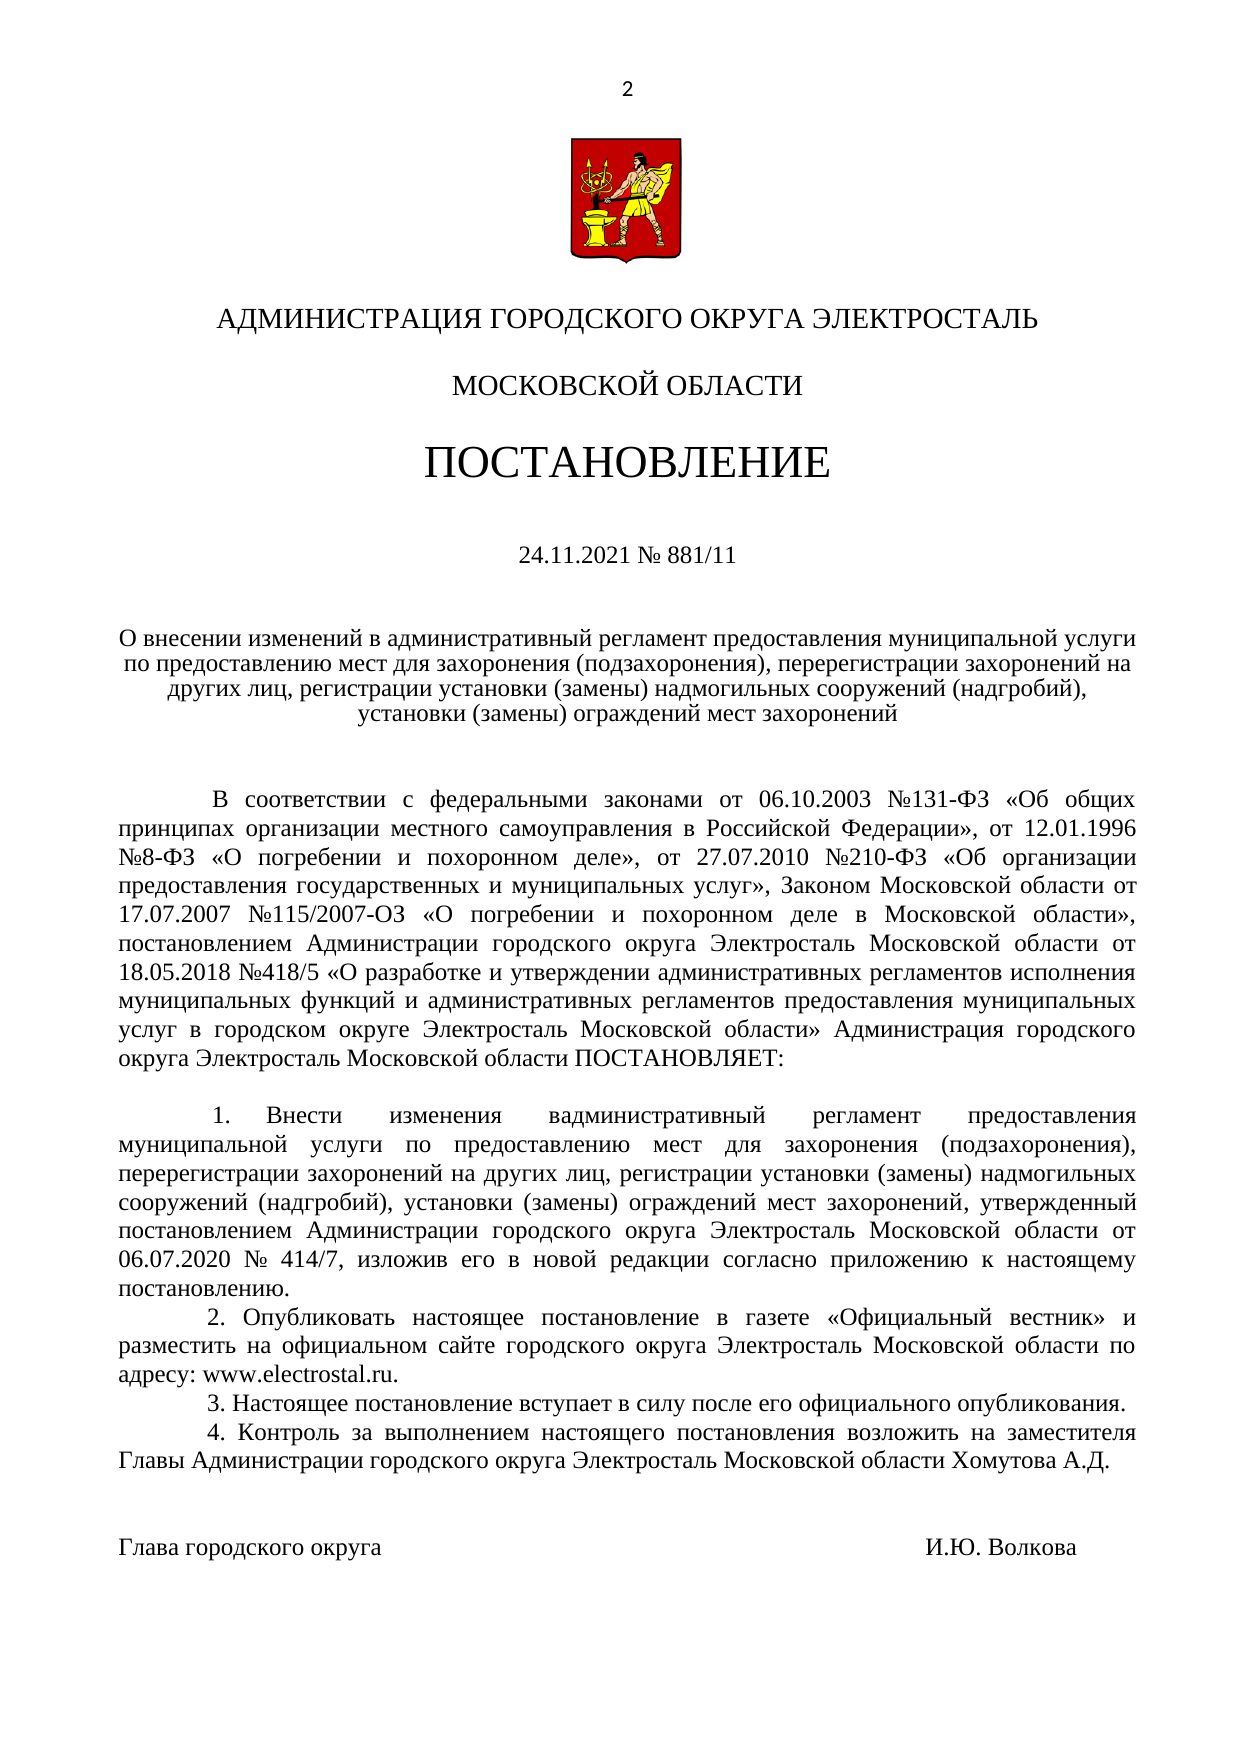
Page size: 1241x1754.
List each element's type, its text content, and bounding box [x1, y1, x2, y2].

picture [560, 130, 695, 268]
text МОСКОВСКОЙ ОБЛАСТИ [118, 368, 1137, 402]
text 2. Опубликовать настоящее постановление в газете «Официальный вестник» и разместить на официальном сайте городского округа Электросталь Московской области по адресу: www.electrostal.ru. [118, 1302, 1137, 1388]
text АДМИНИСТРАЦИЯ ГОРОДСКОГО ОКРУГА ЭЛЕКТРОСТАЛЬ [118, 301, 1137, 334]
text 4. Контроль за выполнением настоящего постановления возложить на заместителя Главы Администрации городского округа Электросталь Московской области Хомутова А.Д. [118, 1417, 1137, 1474]
text Глава городского округа И.Ю. Волкова [118, 1532, 1137, 1561]
text О внесении изменений в административный регламент предоставления муниципальной услуги по предоставлению мест для захоронения (подзахоронения), перерегистрации захоронений на других лиц, регистрации установки (замены) надмогильных сооружений (надгробий), установки (замены) ограждений мест захоронений [118, 627, 1137, 727]
text 1. Внести изменения вадминистративный регламент предоставления муниципальной услуги по предоставлению мест для захоронения (подзахоронения), перерегистрации захоронений на других лиц, регистрации установки (замены) надмогильных сооружений (надгробий), установки (замены) ограждений мест захоронений, утвержденный постановлением Администрации городского округа Электросталь Московской области от 06.07.2020 № 414/7, изложив его в новой редакции согласно приложению к настоящему постановлению. [118, 1101, 1137, 1302]
text ПОСТАНОВЛЕНИЕ [118, 435, 1137, 488]
text 24.11.2021 № 881/11 [118, 541, 1137, 569]
text В соответствии с федеральными законами от 06.10.2003 №131-ФЗ «Об общих принципах организации местного самоуправления в Российской Федерации», от 12.01.1996 №8-ФЗ «О погребении и похоронном деле», от 27.07.2010 №210-ФЗ «Об организации предоставления государственных и муниципальных услуг», Законом Московской области от 17.07.2007 №115/2007-ОЗ «О погребении и похоронном деле в Московской области», постановлением Администрации городского округа Электросталь Московской области от 18.05.2018 №418/5 «О разработке и утверждении административных регламентов исполнения муниципальных функций и административных регламентов предоставления муниципальных услуг в городском округе Электросталь Московской области» Администрация городского округа Электросталь Московской области ПОСТАНОВЛЯЕТ: [118, 784, 1137, 1072]
text 3. Настоящее постановление вступает в силу после его официального опубликования. [118, 1388, 1137, 1417]
